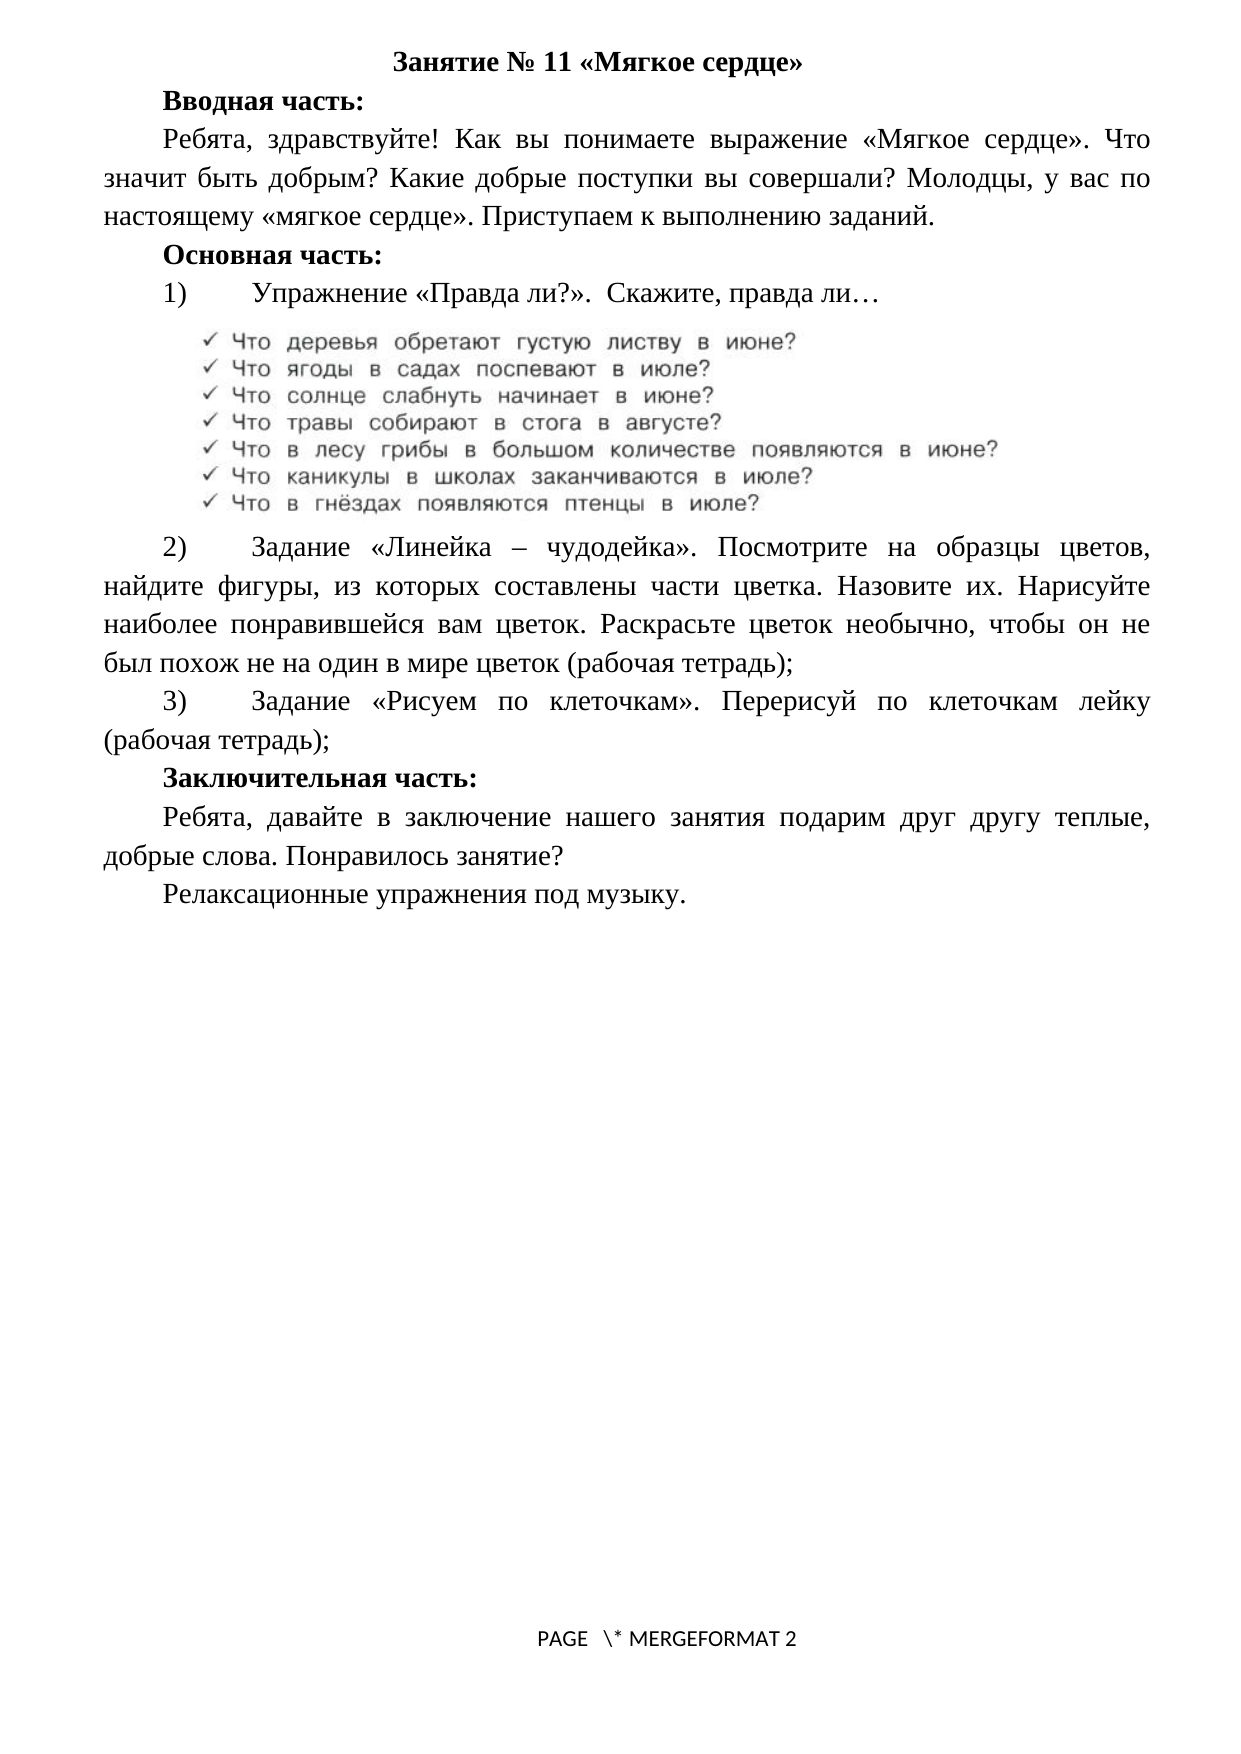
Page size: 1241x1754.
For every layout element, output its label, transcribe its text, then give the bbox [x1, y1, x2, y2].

list Вводная часть: [103, 83, 1152, 116]
list Ребята, давайте в заключение нашего занятия подарим друг другу теплые, добрые слова. Понравилось занятие? [103, 799, 1152, 871]
list Ребята, здравствуйте! Как вы понимаете выражение «Мягкое сердце». Что значит быть добрым? Какие добрые поступки вы совершали? Молодцы, у вас по настоящему «мягкое сердце». Приступаем к выполнению заданий. [103, 121, 1152, 232]
list Упражнение «Правда ли?». Скажите, правда ли… [103, 276, 1152, 309]
list Занятие № 11 «Мягкое сердце» [103, 44, 1034, 78]
list Релаксационные упражнения под музыку. [103, 876, 1152, 910]
list Задание «Рисуем по клеточкам». Перерисуй по клеточкам лейку (рабочая тетрадь); [103, 683, 1152, 756]
list Основная часть: [103, 237, 1152, 271]
list Задание «Линейка – чудодейка». Посмотрите на образцы цветов, найдите фигуры, из которых составлены части цветка. Назовите их. Нарисуйте наиболее понравившейся вам цветок. Раскрасьте цветок необычно, чтобы он не был похож не на один в мире цветок (рабочая тетрадь); [103, 529, 1152, 678]
picture [162, 314, 1059, 526]
list Заключительная часть: [103, 761, 1152, 794]
